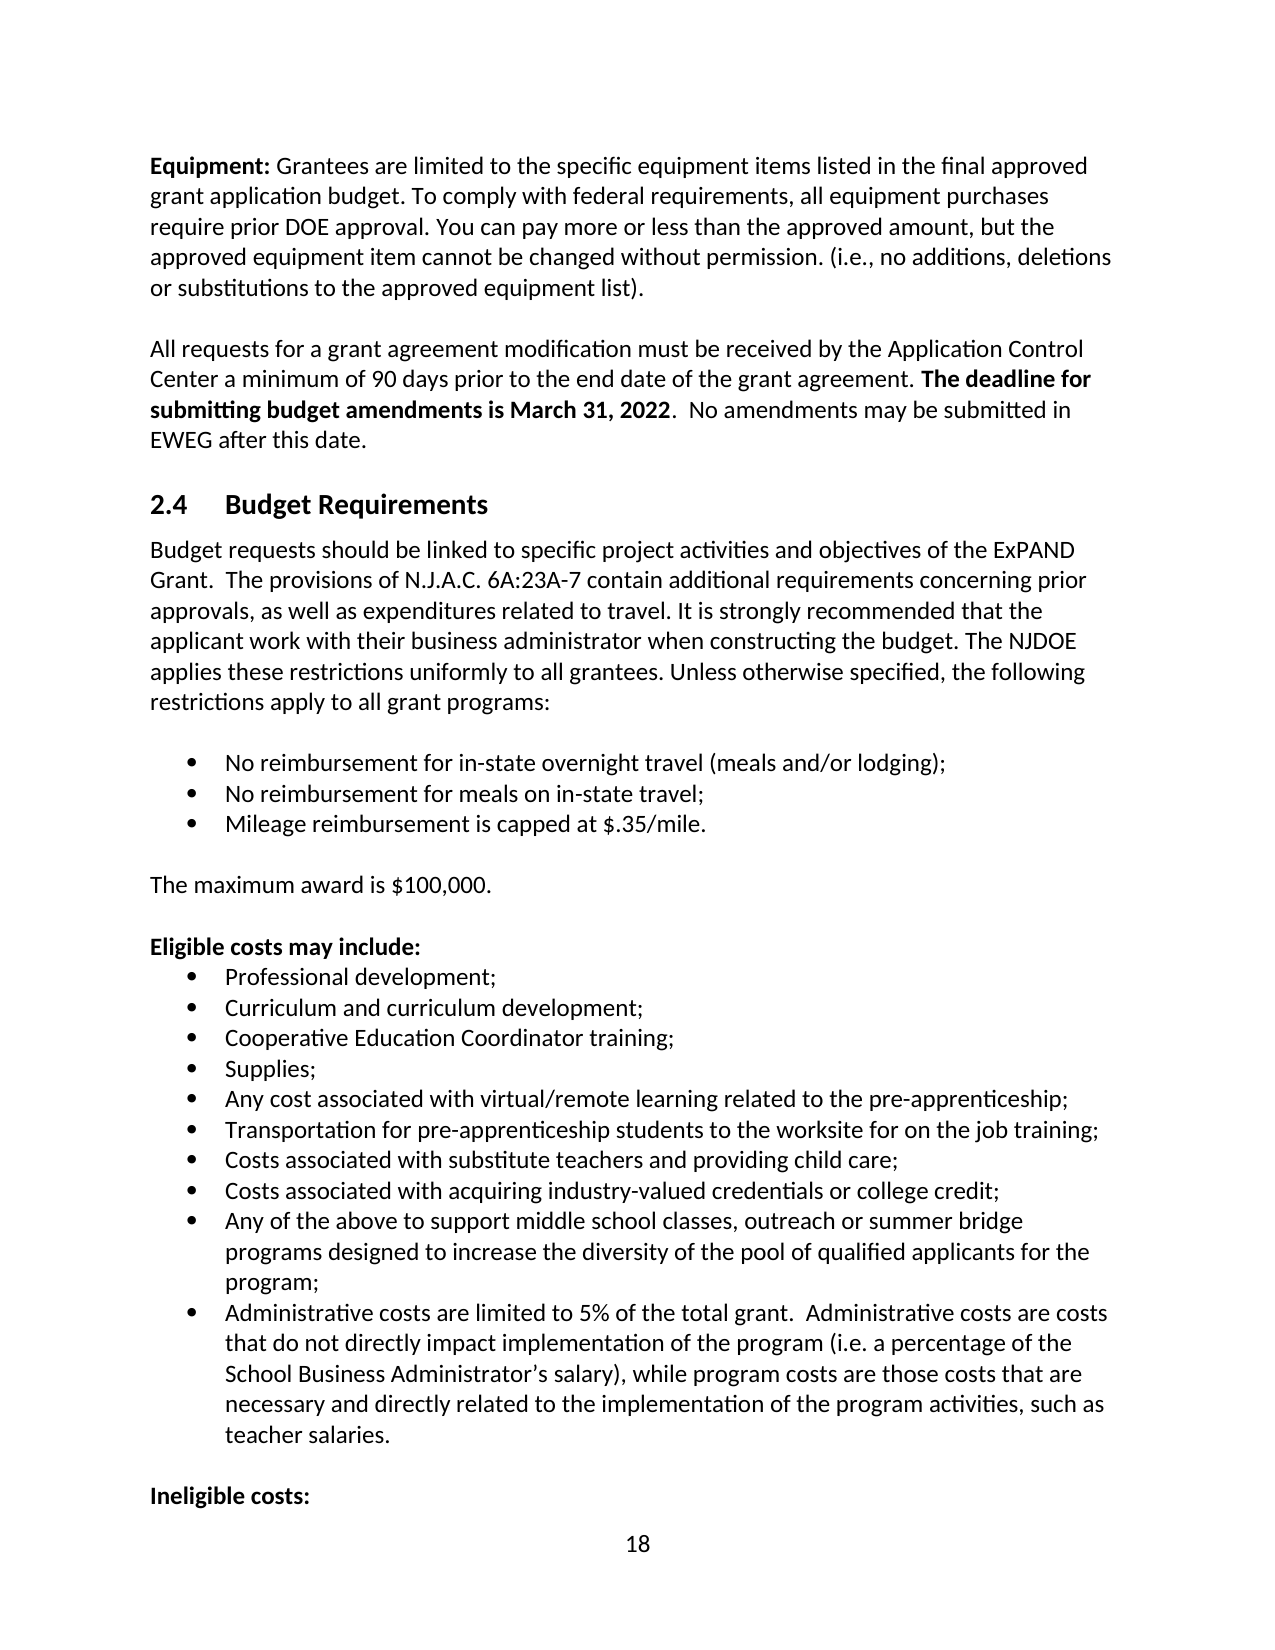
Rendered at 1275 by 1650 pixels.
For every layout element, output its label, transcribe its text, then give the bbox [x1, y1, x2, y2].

list Cooperative Education Coordinator training; [187, 1022, 1125, 1053]
list No reimbursement for meals on in-state travel; [187, 778, 1125, 808]
text Budget requests should be linked to specific project activities and objectives of the ExPAND Grant. The provisions of N.J.A.C. 6A:23A-7 contain additional requirements concerning prior approvals, as well as expenditures related to travel. It is strongly recommended that the applicant work with their business administrator when constructing the budget. The NJDOE applies these restrictions uniformly to all grantees. Unless otherwise specified, the following restrictions apply to all grant programs: [150, 534, 1125, 717]
list Any of the above to support middle school classes, outreach or summer bridge programs designed to increase the diversity of the pool of qualified applicants for the program; [187, 1205, 1125, 1297]
list Mileage reimbursement is capped at $.35/mile. [187, 808, 1125, 839]
list Supplies; [187, 1053, 1125, 1083]
list Curriculum and curriculum development; [187, 992, 1125, 1022]
list Administrative costs are limited to 5% of the total grant. Administrative costs are costs that do not directly impact implementation of the program (i.e. a percentage of the School Business Administrator’s salary), while program costs are those costs that are necessary and directly related to the implementation of the program activities, such as teacher salaries. [187, 1297, 1125, 1449]
text Ineligible costs: [150, 1480, 1125, 1511]
list Transportation for pre-apprenticeship students to the worksite for on the job training; [187, 1114, 1125, 1144]
list Any cost associated with virtual/remote learning related to the pre-apprenticeship; [187, 1083, 1125, 1114]
text All requests for a grant agreement modification must be received by the Application Control Center a minimum of 90 days prior to the end date of the grant agreement. The deadline for submitting budget amendments is March 31, 2022. No amendments may be submitted in EWEG after this date. [150, 333, 1125, 455]
list Professional development; [187, 961, 1125, 992]
list Costs associated with substitute teachers and providing child care; [187, 1144, 1125, 1175]
subtitle 2.4 Budget Requirements [150, 486, 1125, 521]
list No reimbursement for in-state overnight travel (meals and/or lodging); [187, 747, 1125, 778]
text Eligible costs may include: [150, 931, 1125, 961]
list Costs associated with acquiring industry-valued credentials or college credit; [187, 1175, 1125, 1205]
text The maximum award is $100,000. [150, 869, 1125, 900]
text Equipment: Grantees are limited to the specific equipment items listed in the final approved grant application budget. To comply with federal requirements, all equipment purchases require prior DOE approval. You can pay more or less than the approved amount, but the approved equipment item cannot be changed without permission. (i.e., no additions, deletions or substitutions to the approved equipment list). [150, 150, 1125, 303]
